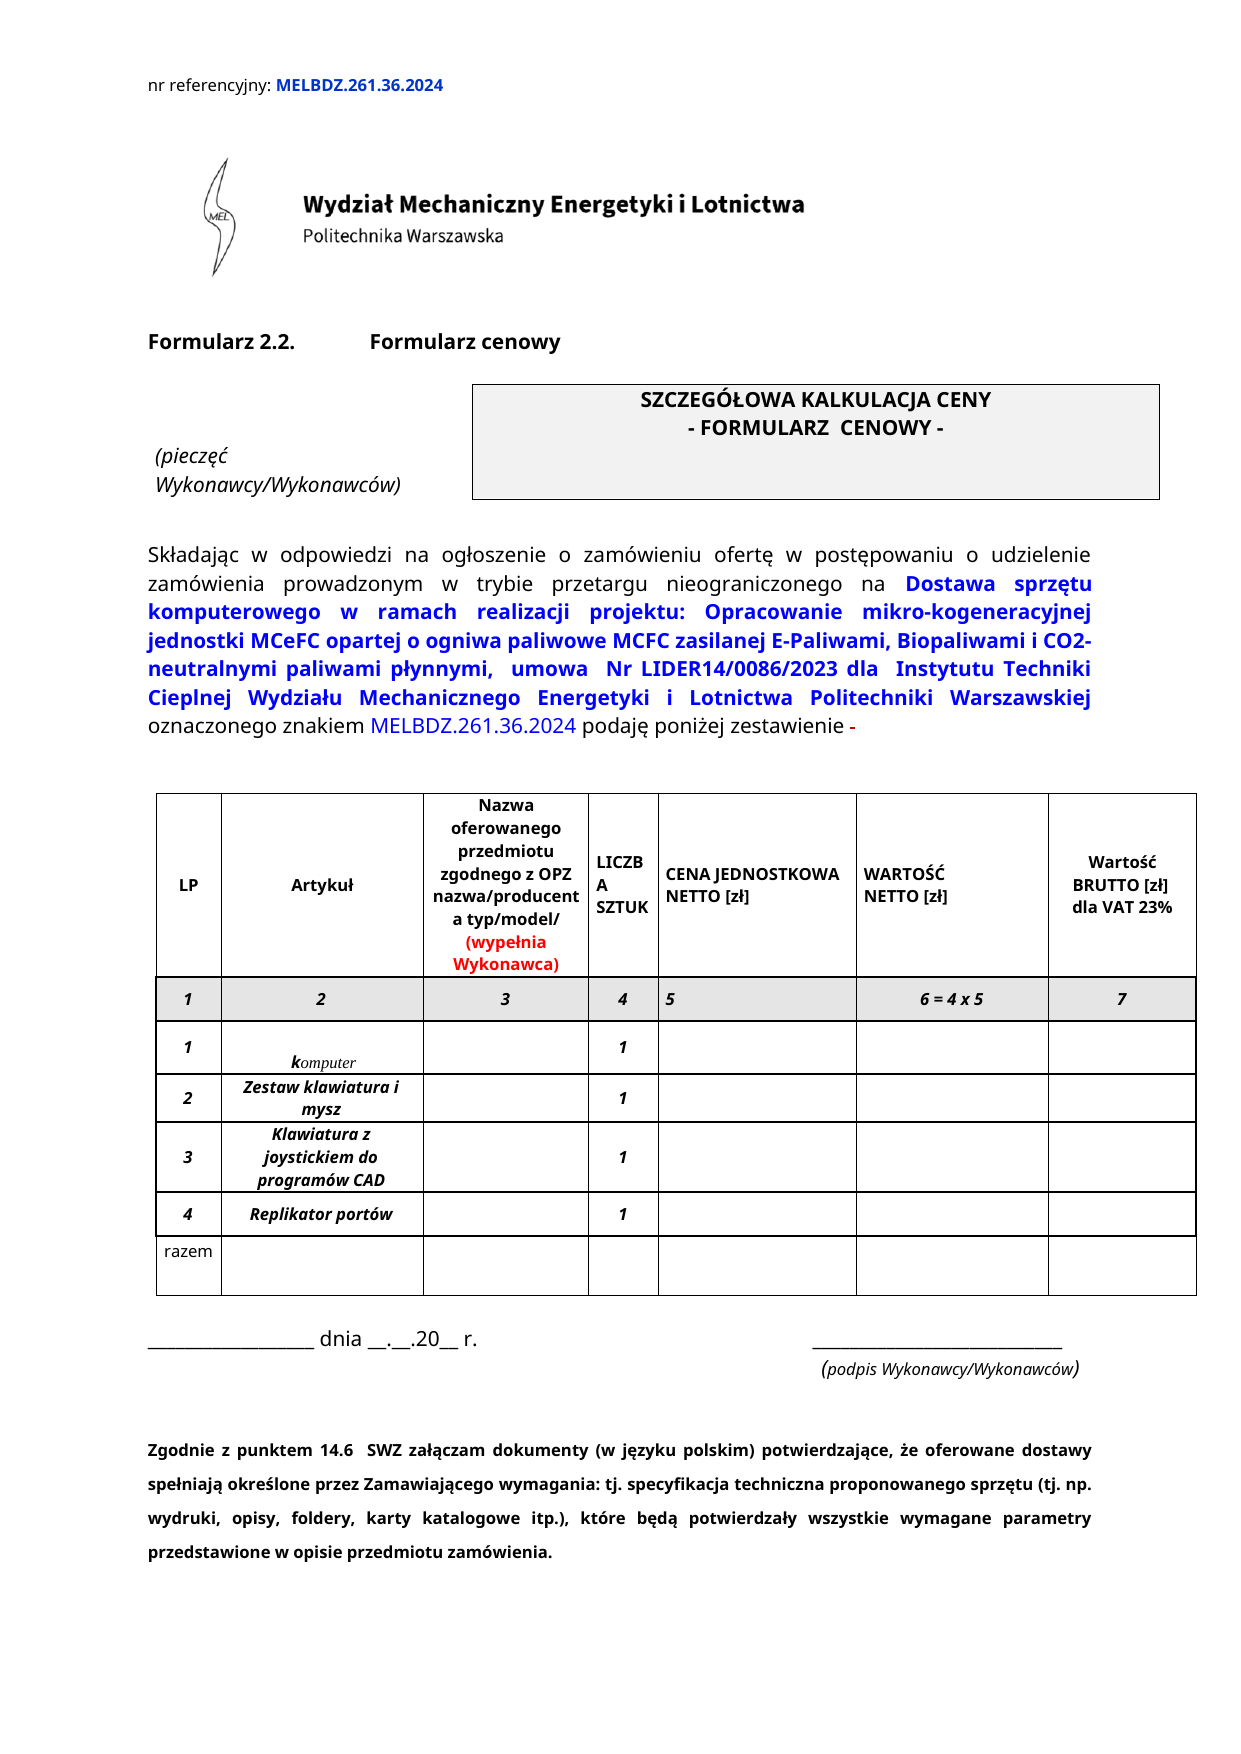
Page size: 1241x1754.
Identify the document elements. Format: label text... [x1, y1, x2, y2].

table_header CENA JEDNOSTKOWA NETTO [zł] [659, 794, 856, 976]
table_cell [424, 1237, 588, 1266]
table_cell [857, 1237, 1048, 1266]
table_cell [659, 1237, 856, 1266]
table_cell [857, 1075, 1048, 1121]
text Składając w odpowiedzi na ogłoszenie o zamówieniu ofertę w postępowaniu o udzielenie zamówienia prowadzonym w trybie przetargu nieograniczonego na Dostawa sprzętu komputerowego w ramach realizacji projektu: Opracowanie mikro-kogeneracyjnej jednostki MCeFC opartej o ogniwa paliwowe MCFC zasilanej E-Paliwami, Biopaliwami i CO2-neutralnymi paliwami płynnymi, umowa Nr LIDER14/0086/2023 dla Instytutu Techniki Cieplnej Wydziału Mechanicznego Energetyki i Lotnictwa Politechniki Warszawskiej oznaczonego znakiem MELBDZ.261.36.2024 podaję poniżej zestawienie [148, 540, 1092, 739]
table_cell [659, 1193, 856, 1235]
table_cell [424, 1075, 588, 1121]
table_cell [857, 1022, 1048, 1073]
table_cell Zestaw klawiatura i mysz [222, 1075, 423, 1121]
table_cell [589, 1237, 658, 1266]
table_cell 3 [157, 1123, 221, 1191]
text Zgodnie z punktem 14.6 SWZ załączam dokumenty (w języku polskim) potwierdzające, że oferowane dostawy spełniają określone przez Zamawiającego wymagania: tj. specyfikacja techniczna proponowanego sprzętu (tj. np. wydruki, opisy, foldery, karty katalogowe itp.), które będą potwierdzały wszystkie wymagane parametry przedstawione w opisie przedmiotu zamówienia. [148, 1438, 1092, 1563]
table_header Nazwa oferowanego przedmiotu zgodnego z OPZ nazwa/producenta typ/model/ (wypełnia Wykonawca) [424, 794, 588, 976]
table_cell [1049, 1022, 1195, 1073]
table_cell [424, 1266, 588, 1295]
table_header LP [157, 794, 221, 976]
table_cell razem [157, 1237, 221, 1266]
table_cell [222, 1237, 423, 1266]
table_cell [424, 1193, 588, 1235]
table_cell 2 [157, 1075, 221, 1121]
table_cell [222, 1266, 423, 1295]
table_cell [659, 1266, 856, 1295]
table_cell 3 [424, 978, 588, 1020]
table_cell [857, 1193, 1048, 1235]
table_cell [659, 1123, 856, 1191]
table_cell [857, 1266, 1048, 1295]
table_cell 1 [589, 1022, 658, 1073]
table_header Wartość BRUTTO [zł] dla VAT 23% [1049, 794, 1196, 976]
table_cell 5 [659, 978, 856, 1020]
table_cell [1049, 1193, 1195, 1235]
table_cell 1 [589, 1075, 658, 1121]
table_cell Replikator portów [222, 1193, 423, 1235]
table_cell [424, 1123, 588, 1191]
table_cell [857, 1123, 1048, 1191]
table_header Artykuł [222, 794, 423, 976]
table_cell [1049, 1075, 1195, 1121]
table_cell 1 [589, 1193, 658, 1235]
table_cell 2 [222, 978, 423, 1020]
table_cell 4 [157, 1193, 221, 1235]
table_cell [157, 1266, 221, 1295]
table_cell [1049, 1237, 1196, 1266]
table_cell 7 [1049, 978, 1195, 1020]
text Formularz 2.2. Formularz cenowy [148, 327, 1092, 355]
table_header (pieczęć Wykonawcy/Wykonawców) [148, 384, 472, 498]
table_cell 1 [589, 1123, 658, 1191]
table_cell [659, 1075, 856, 1121]
table_cell [1049, 1266, 1196, 1295]
picture [88, 96, 1034, 327]
table_header SZCZEGÓŁOWA KALKULACJA CENY - FORMULARZ CENOWY - [473, 385, 1159, 498]
table_cell 1 [157, 1022, 221, 1073]
table_cell Klawiatura z joystickiem do programów CAD [222, 1123, 423, 1191]
table_cell 4 [589, 978, 658, 1020]
table_header WARTOŚĆ NETTO [zł] [857, 794, 1048, 976]
table_header LICZBA SZTUK [589, 794, 658, 976]
table_cell [1049, 1123, 1195, 1191]
table_cell 1 [157, 978, 221, 1020]
text (podpis Wykonawcy/Wykonawców) [591, 1353, 1092, 1381]
table_cell 6 = 4 x 5 [857, 978, 1048, 1020]
table_cell komputer [222, 1022, 423, 1073]
table_cell [659, 1022, 856, 1073]
table_cell [589, 1266, 658, 1295]
text __________________ dnia __.__.20__ r. ___________________________ [148, 1324, 1092, 1353]
table_cell [424, 1022, 588, 1073]
